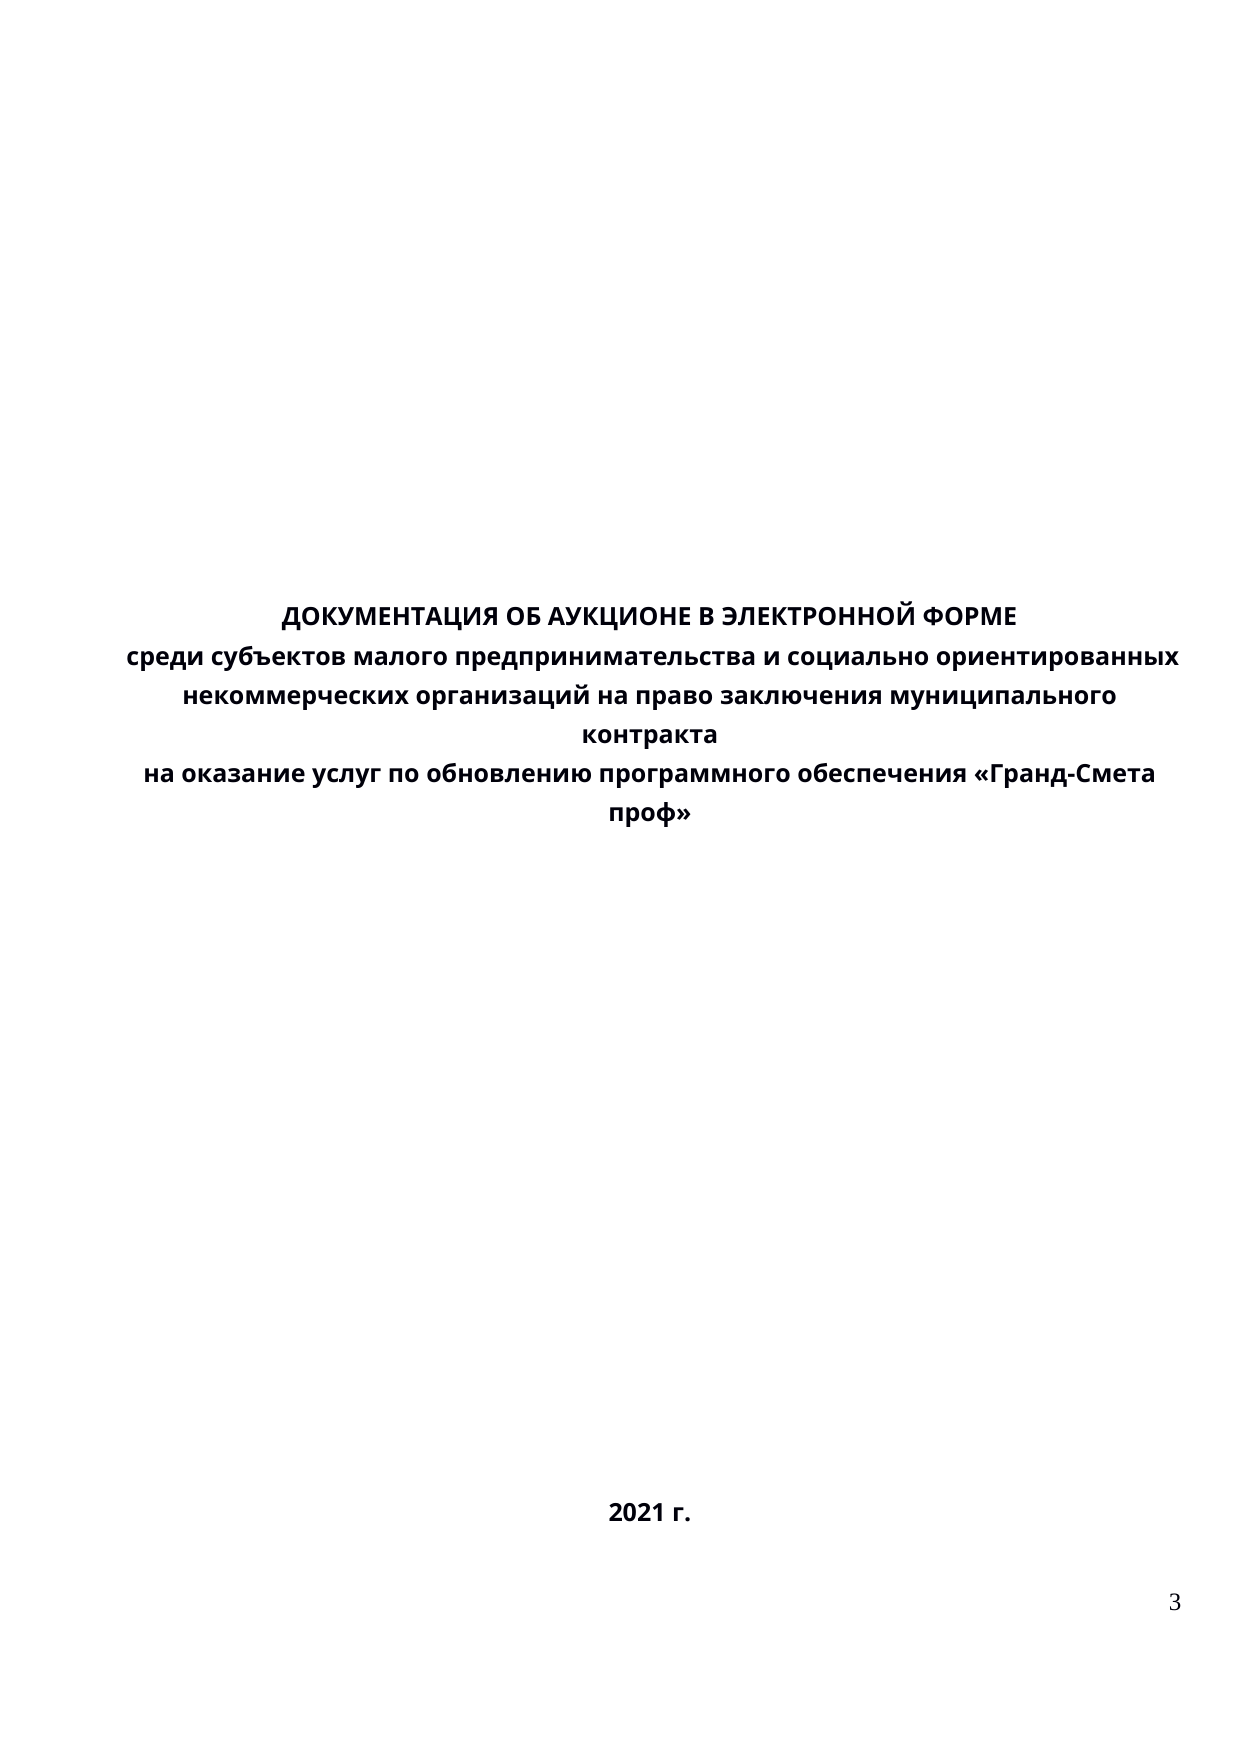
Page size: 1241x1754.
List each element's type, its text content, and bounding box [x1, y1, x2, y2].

text на оказание услуг по обновлению программного обеспечения «Гранд-Смета проф» [118, 756, 1181, 829]
text ДОКУМЕНТАЦИЯ ОБ АУКЦИОНЕ В ЭЛЕКТРОННОЙ ФОРМЕ [118, 599, 1181, 633]
text среди субъектов малого предпринимательства и социально ориентированных некоммерческих организаций на право заключения муниципального контракта [118, 638, 1181, 751]
text 2021 г. [118, 1494, 1181, 1528]
